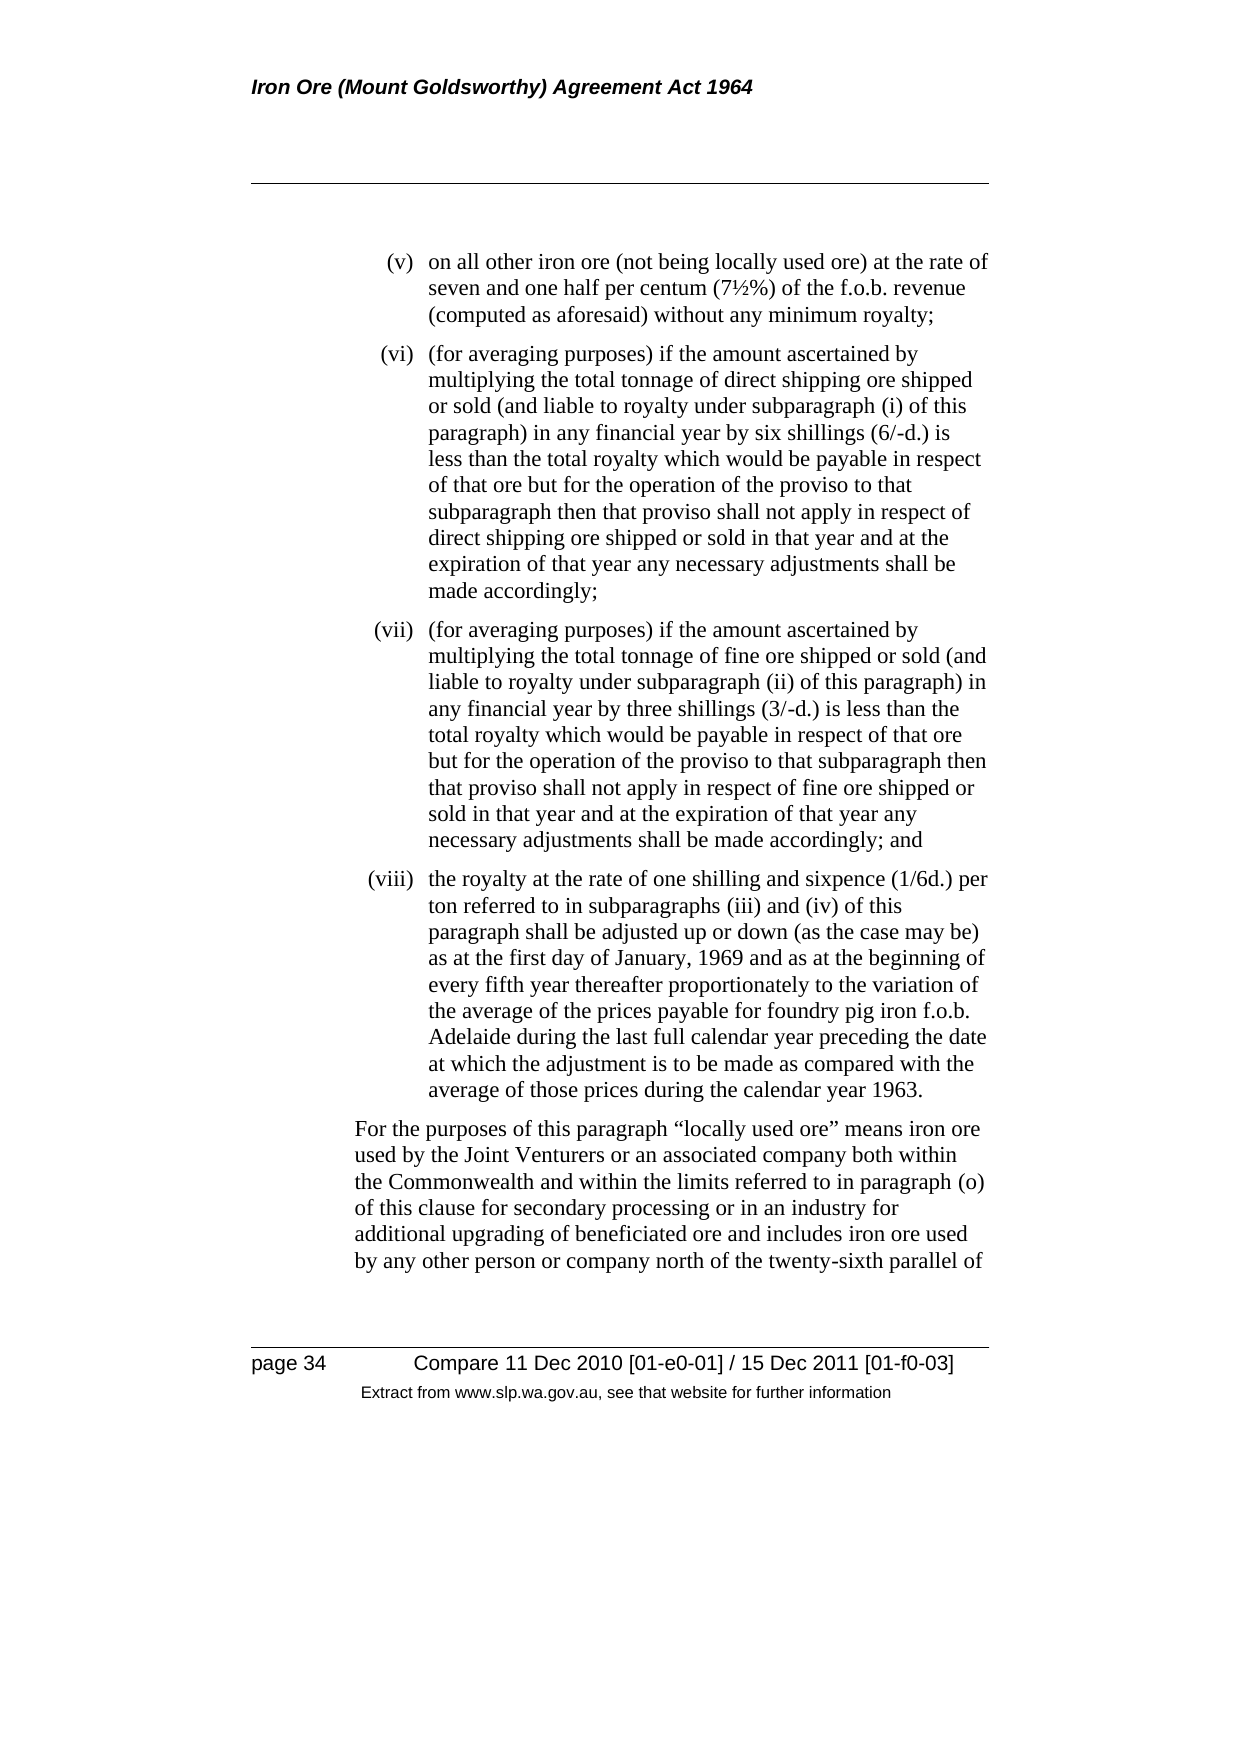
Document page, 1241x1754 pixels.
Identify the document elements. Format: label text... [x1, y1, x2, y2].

text (viii) the royalty at the rate of one shilling and sixpence (1/6d.) per ton referred to in subparagraphs (iii) and (iv) of this paragraph shall be adjusted up or down (as the case may be) as at the first day of January, 1969 and as at the beginning of every fifth year thereafter proportionately to the variation of the average of the prices payable for foundry pig iron f.o.b. Adelaide during the last full calendar year preceding the date at which the adjustment is to be made as compared with the average of those prices during the calendar year 1963. [251, 865, 989, 1102]
text (v) on all other iron ore (not being locally used ore) at the rate of seven and one half per centum (7½%) of the f.o.b. revenue (computed as aforesaid) without any minimum royalty; [251, 248, 989, 327]
text (vii) (for averaging purposes) if the amount ascertained by multiplying the total tonnage of fine ore shipped or sold (and liable to royalty under subparagraph (ii) of this paragraph) in any financial year by three shillings (3/-d.) is less than the total royalty which would be payable in respect of that ore but for the operation of the proviso to that subparagraph then that proviso shall not apply in respect of fine ore shipped or sold in that year and at the expiration of that year any necessary adjustments shall be made accordingly; and [251, 616, 989, 853]
text (vi) (for averaging purposes) if the amount ascertained by multiplying the total tonnage of direct shipping ore shipped or sold (and liable to royalty under subparagraph (i) of this paragraph) in any financial year by six shillings (6/-d.) is less than the total royalty which would be payable in respect of that ore but for the operation of the proviso to that subparagraph then that proviso shall not apply in respect of direct shipping ore shipped or sold in that year and at the expiration of that year any necessary adjustments shall be made accordingly; [251, 339, 989, 603]
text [251, 1115, 989, 1273]
